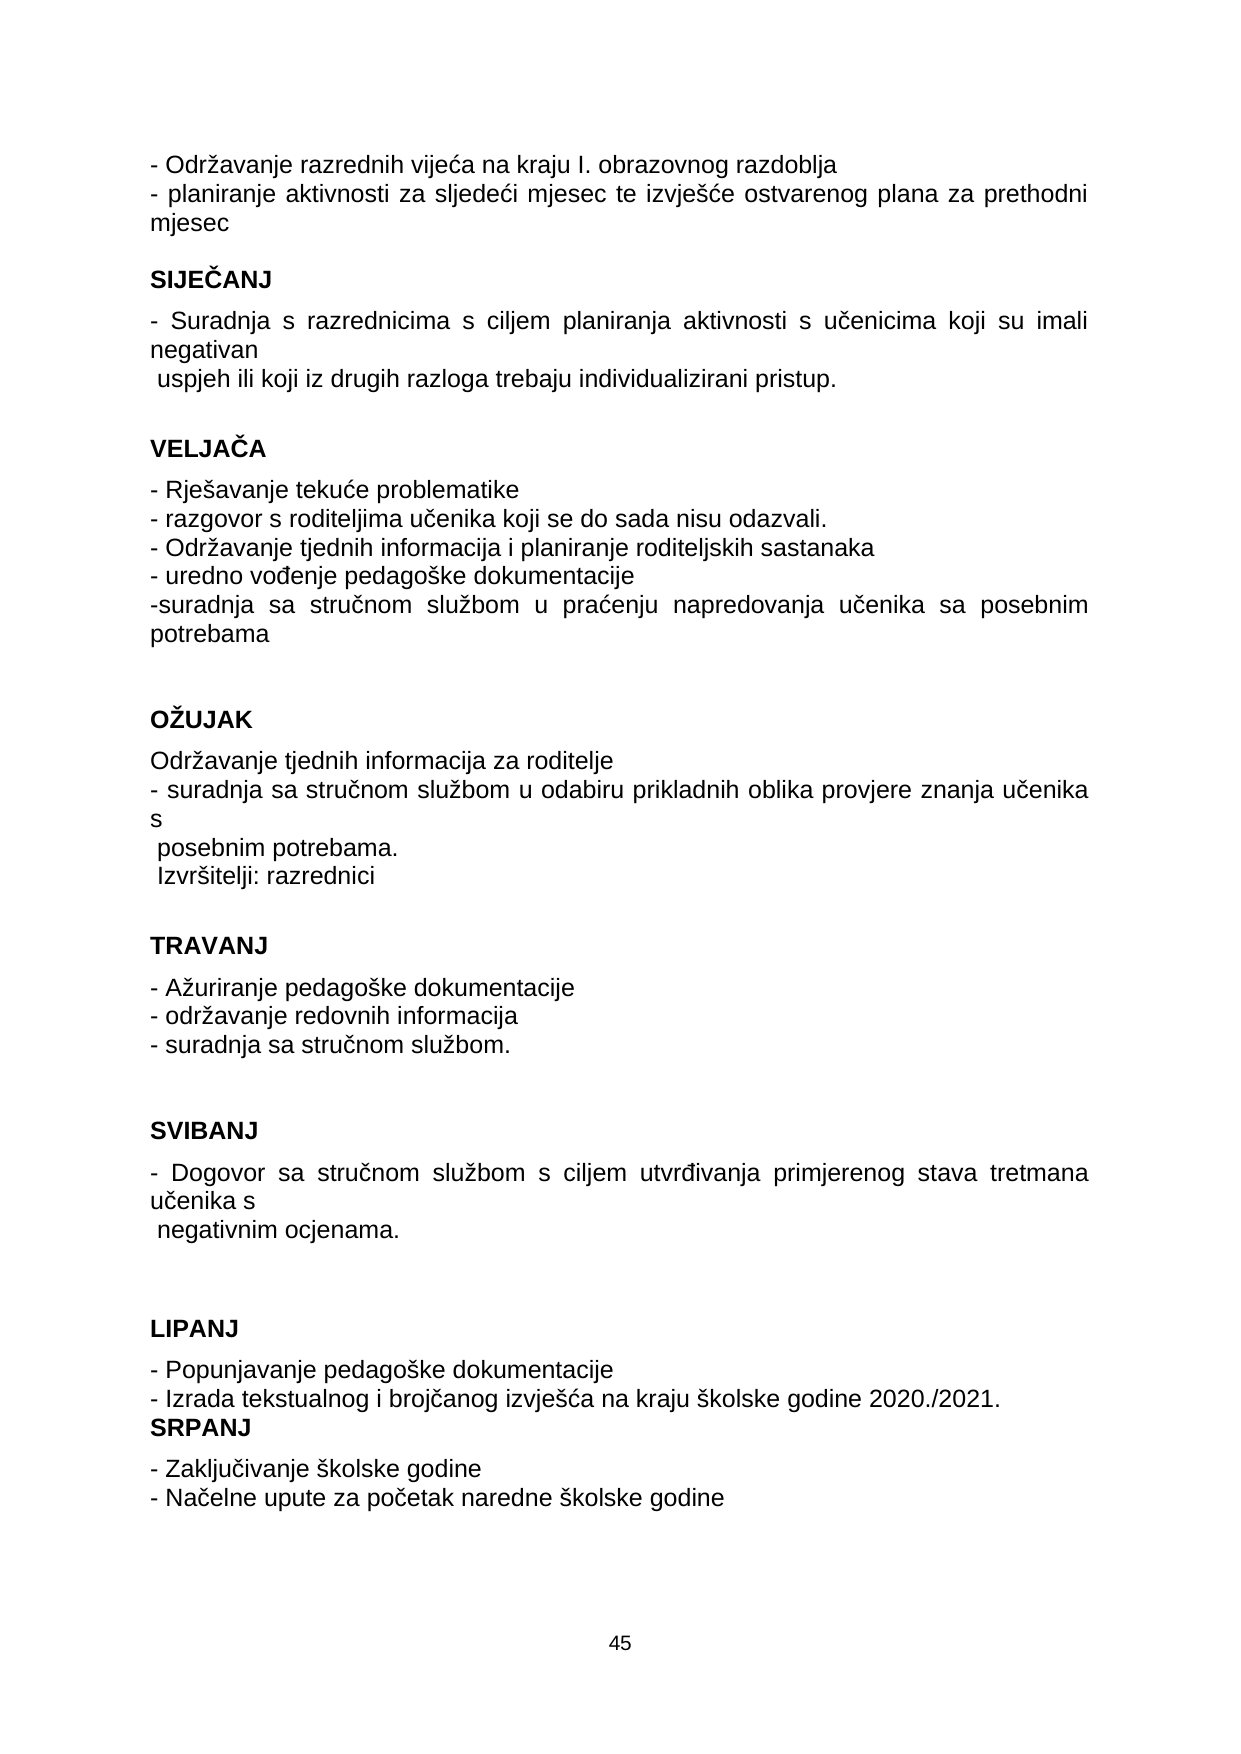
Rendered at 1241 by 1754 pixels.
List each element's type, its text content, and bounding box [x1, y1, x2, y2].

text SIJEČANJ [150, 265, 1090, 294]
text SVIBANJ [150, 1116, 1090, 1145]
text - suradnja sa stručnom službom. [150, 1030, 1090, 1059]
text Izvršitelji: razrednici [150, 861, 1090, 890]
text - planiranje aktivnosti za sljedeći mjesec te izvješće ostvarenog plana za prethodni mjesec [150, 179, 1090, 236]
text VELJAČA [150, 434, 1090, 462]
text - Održavanje tjednih informacija i planiranje roditeljskih sastanaka [150, 532, 1090, 561]
text - Izrada tekstualnog i brojčanog izvješća na kraju školske godine 2020./2021. [150, 1384, 1090, 1412]
text - Održavanje razrednih vijeća na kraju I. obrazovnog razdoblja [150, 150, 1090, 179]
text posebnim potrebama. [150, 832, 1090, 861]
text - Suradnja s razrednicima s ciljem planiranja aktivnosti s učenicima koji su imali negativan [150, 306, 1090, 364]
text - Načelne upute za početak naredne školske godine [150, 1482, 1090, 1511]
text TRAVANJ [150, 931, 1090, 960]
text - suradnja sa stručnom službom u odabiru prikladnih oblika provjere znanja učenika s [150, 775, 1090, 832]
text Održavanje tjednih informacija za roditelje [150, 746, 1090, 775]
text - razgovor s roditeljima učenika koji se do sada nisu odazvali. [150, 504, 1090, 532]
text - Rješavanje tekuće problematike [150, 475, 1090, 504]
text LIPANJ [150, 1314, 1090, 1342]
text SRPANJ [150, 1412, 1090, 1441]
text negativnim ocjenama. [150, 1215, 1090, 1244]
text - Ažuriranje pedagoške dokumentacije [150, 972, 1090, 1001]
text - Zaključivanje školske godine [150, 1454, 1090, 1482]
text - Popunjavanje pedagoške dokumentacije [150, 1355, 1090, 1384]
text -suradnja sa stručnom službom u praćenju napredovanja učenika sa posebnim potrebama [150, 590, 1090, 647]
text - Dogovor sa stručnom službom s ciljem utvrđivanja primjerenog stava tretmana učenika s [150, 1157, 1090, 1215]
text - uredno vođenje pedagoške dokumentacije [150, 561, 1090, 590]
text uspjeh ili koji iz drugih razloga trebaju individualizirani pristup. [150, 364, 1090, 392]
text - održavanje redovnih informacija [150, 1001, 1090, 1030]
text OŽUJAK [150, 705, 1090, 734]
